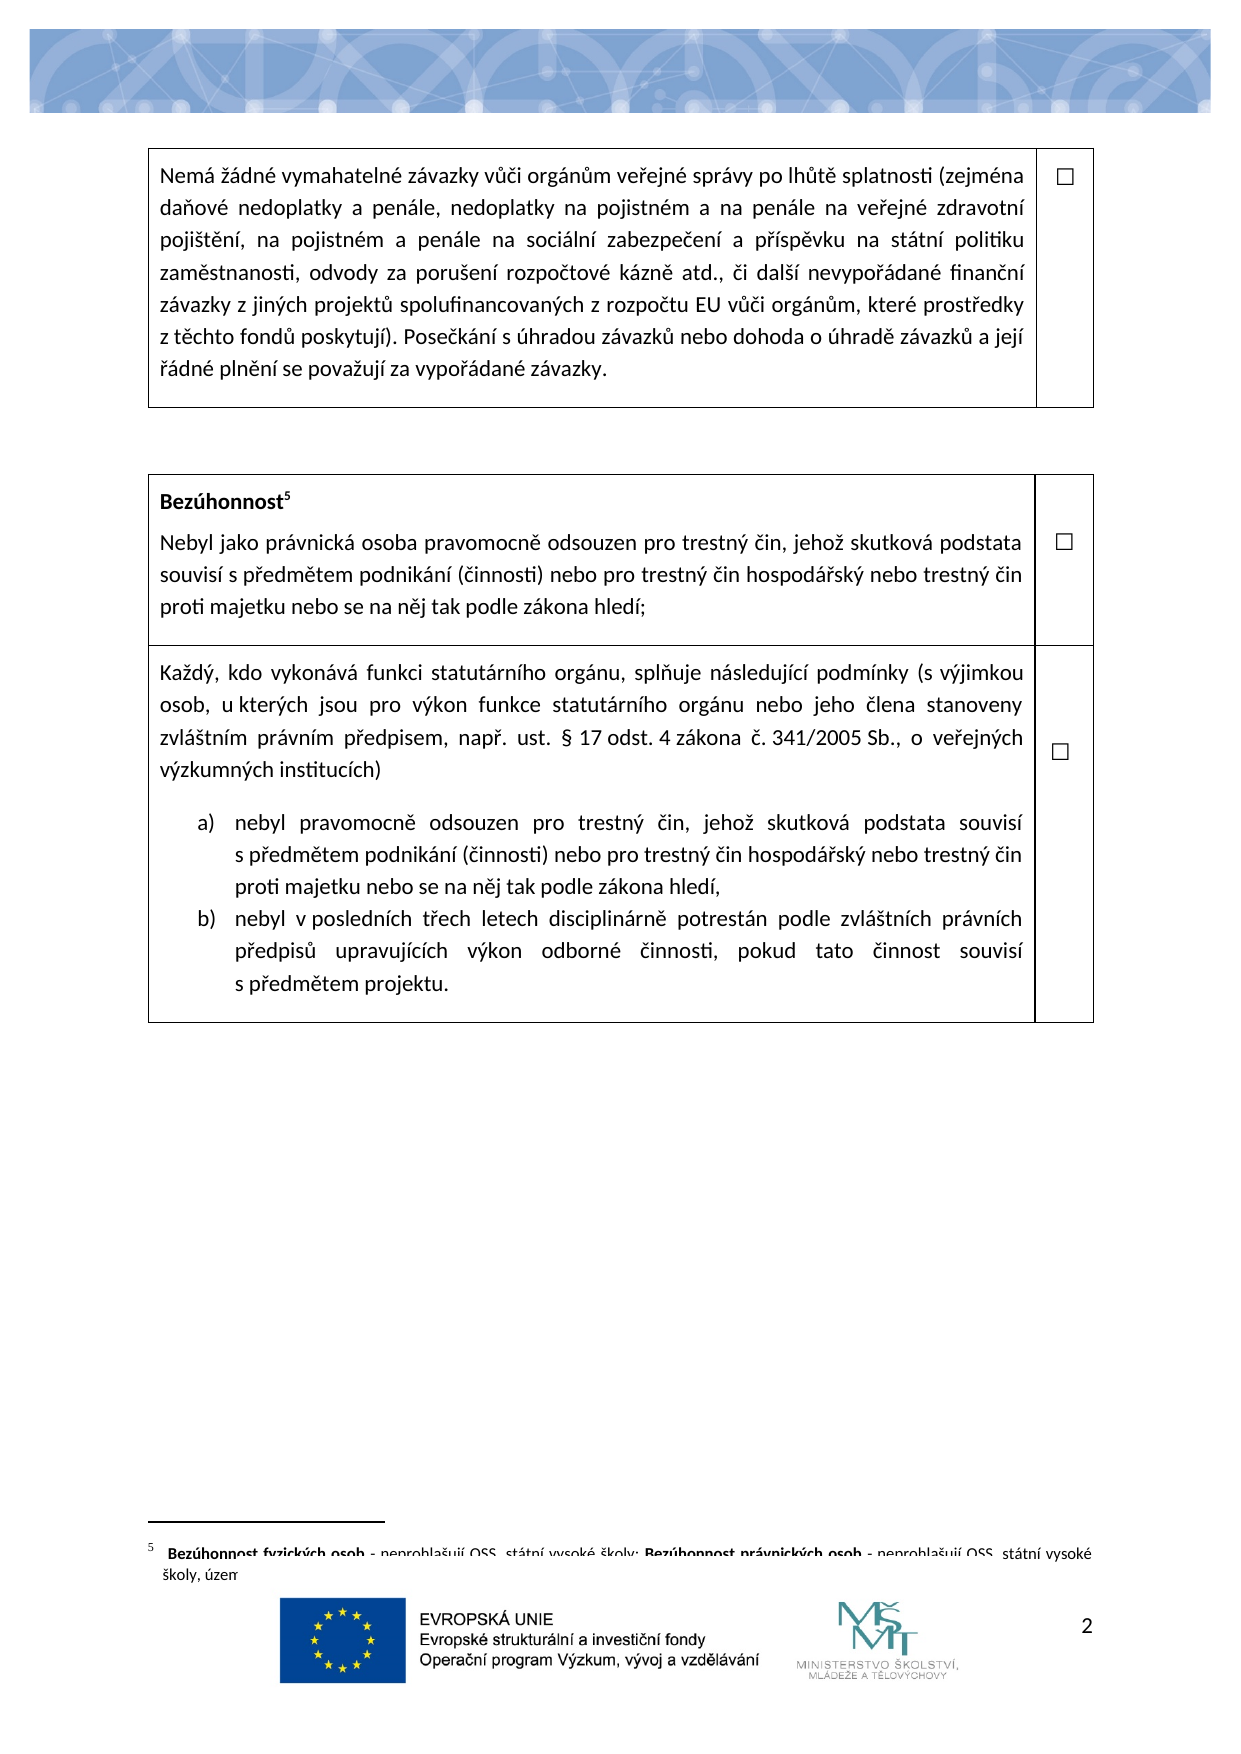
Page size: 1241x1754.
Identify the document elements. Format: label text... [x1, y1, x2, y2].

table_cell [1036, 646, 1093, 1022]
table_header Bezúhonnost Nebyl jako právnická osoba pravomocně odsouzen pro trestný čin, jehož skutková podstata souvisí s předmětem podnikání (činnosti) nebo pro trestný čin hospodářský nebo trestný čin proti majetku nebo se na něj tak podle zákona hledí; [149, 475, 1034, 645]
table_header [1037, 149, 1093, 407]
table_cell Každý, kdo vykonává funkci statutárního orgánu, splňuje následující podmínky (s výjimkou osob, u kterých jsou pro výkon funkce statutárního orgánu nebo jeho člena stanoveny zvláštním právním předpisem, např. ust. § 17 odst. 4 zákona č. 341/2005 Sb., o veřejných výzkumných institucích) nebyl pravomocně odsouzen pro trestný čin, jehož skutková podstata souvisí s předmětem podnikání (činnosti) nebo pro trestný čin hospodářský nebo trestný čin proti majetku nebo se na něj tak podle zákona hledí, nebyl v posledních třech letech disciplinárně potrestán podle zvláštních právních předpisů upravujících výkon odborné činnosti, pokud tato činnost souvisí s předmětem projektu. [149, 646, 1034, 1022]
table_header [1036, 475, 1093, 645]
picture [29, 29, 1211, 113]
picture [237, 1556, 1000, 1725]
